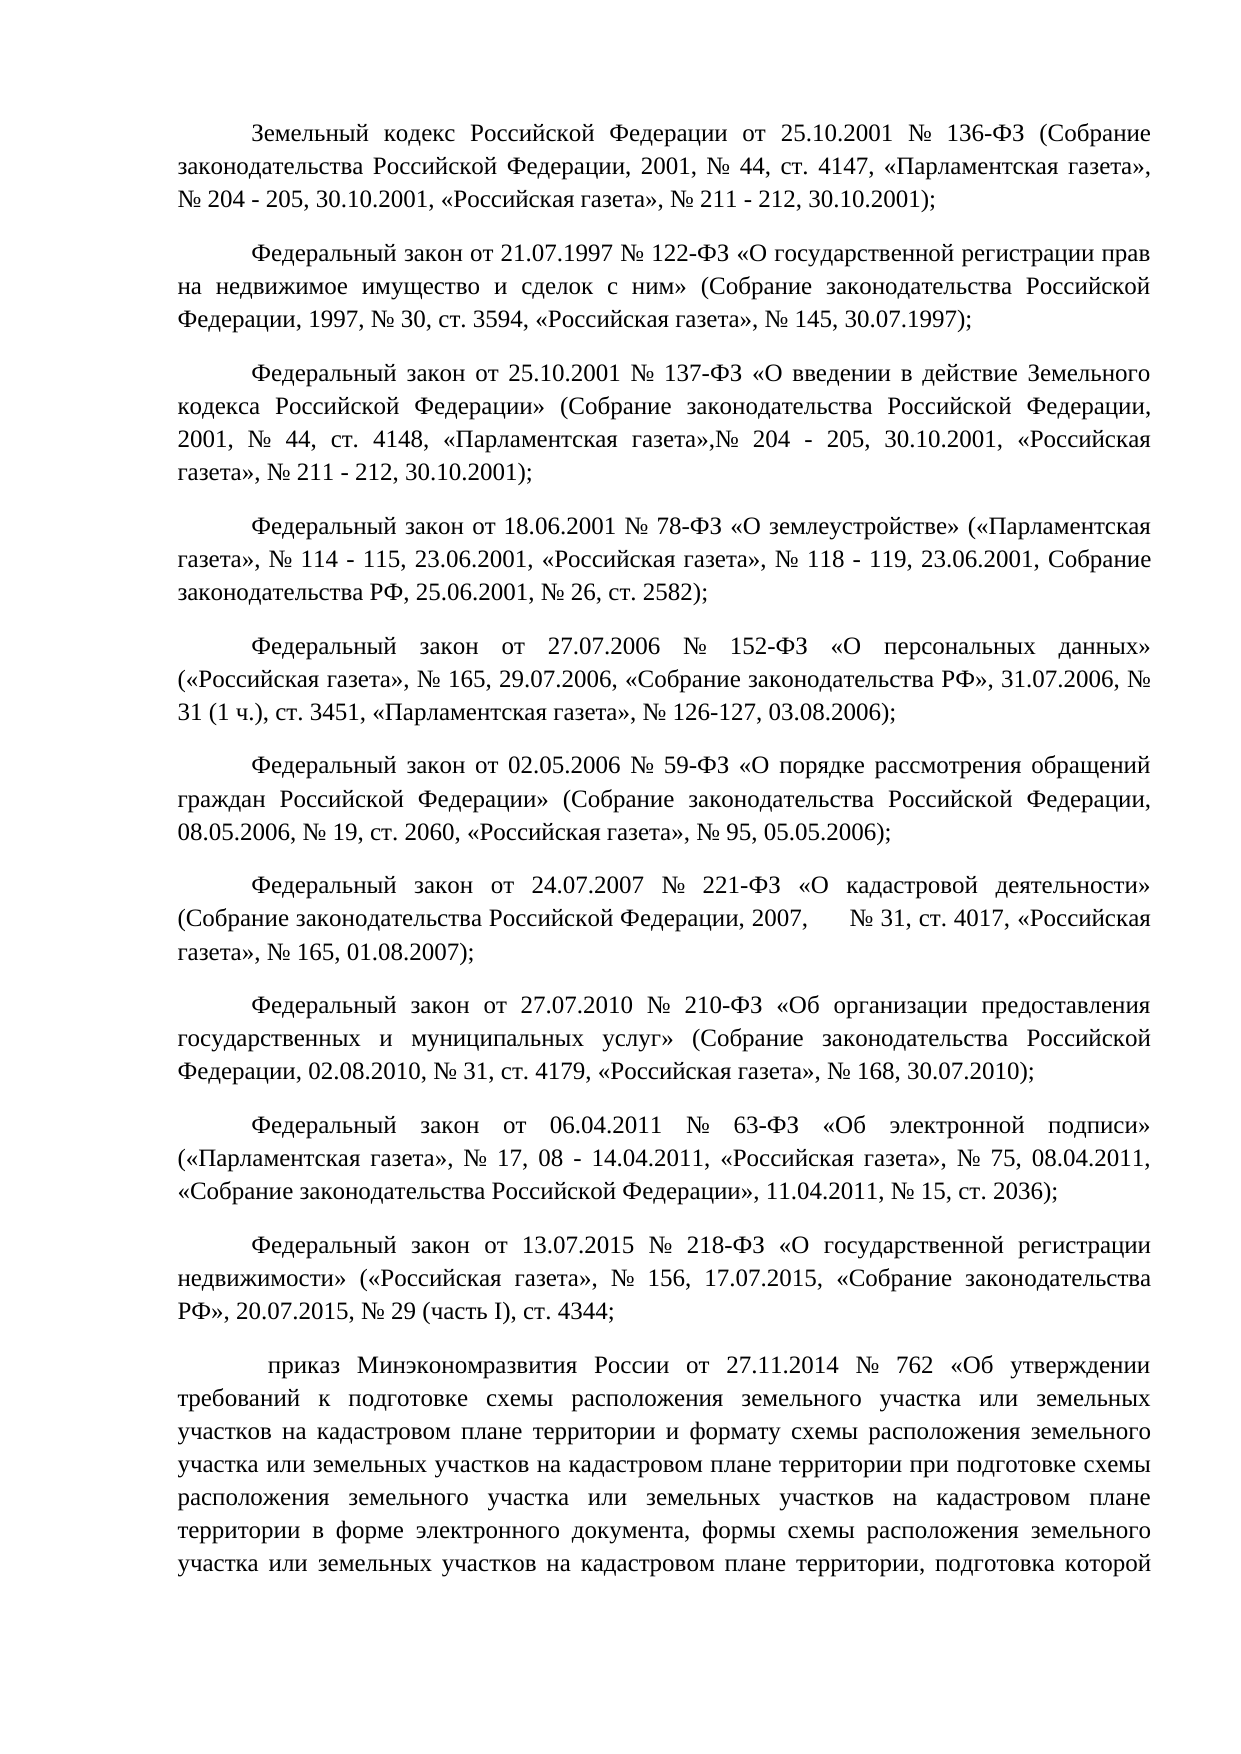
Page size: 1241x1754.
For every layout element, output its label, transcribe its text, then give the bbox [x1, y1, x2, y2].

text Земельный кодекс Российской Федерации от 25.10.2001 № 136-ФЗ (Собрание законодательства Российской Федерации, 2001, № 44, ст. 4147, «Парламентская газета», № 204 - 205, 30.10.2001, «Российская газета», № 211 - 212, 30.10.2001); [177, 118, 1152, 213]
text Федеральный закон от 18.06.2001 № 78-ФЗ «О землеустройстве» («Парламентская газета», № 114 - 115, 23.06.2001, «Российская газета», № 118 - 119, 23.06.2001, Собрание законодательства РФ, 25.06.2001, № 26, ст. 2582); [177, 511, 1152, 606]
text Федеральный закон от 24.07.2007 № 221-ФЗ «О кадастровой деятельности» (Собрание законодательства Российской Федерации, 2007, № 31, ст. 4017, «Российская газета», № 165, 01.08.2007); [177, 871, 1152, 965]
text Федеральный закон от 06.04.2011 № 63-ФЗ «Об электронной подписи» («Парламентская газета», № 17, 08 - 14.04.2011, «Российская газета», № 75, 08.04.2011, «Собрание законодательства Российской Федерации», 11.04.2011, № 15, ст. 2036); [177, 1110, 1152, 1205]
text Федеральный закон от 27.07.2010 № 210-ФЗ «Об организации предоставления государственных и муниципальных услуг» (Собрание законодательства Российской Федерации, 02.08.2010, № 31, ст. 4179, «Российская газета», № 168, 30.07.2010); [177, 990, 1152, 1085]
text Федеральный закон от 21.07.1997 № 122-ФЗ «О государственной регистрации прав на недвижимое имущество и сделок с ним» (Собрание законодательства Российской Федерации, 1997, № 30, ст. 3594, «Российская газета», № 145, 30.07.1997); [177, 238, 1152, 333]
text Федеральный закон от 25.10.2001 № 137-ФЗ «О введении в действие Земельного кодекса Российской Федерации» (Собрание законодательства Российской Федерации, 2001, № 44, ст. 4148, «Парламентская газета»,№ 204 - 205, 30.10.2001, «Российская газета», № 211 - 212, 30.10.2001); [177, 358, 1152, 486]
text Федеральный закон от 27.07.2006 № 152-ФЗ «О персональных данных» («Российская газета», № 165, 29.07.2006, «Собрание законодательства РФ», 31.07.2006, № 31 (1 ч.), ст. 3451, «Парламентская газета», № 126-127, 03.08.2006); [177, 631, 1152, 726]
text Федеральный закон от 02.05.2006 № 59-ФЗ «О порядке рассмотрения обращений граждан Российской Федерации» (Собрание законодательства Российской Федерации, 08.05.2006, № 19, ст. 2060, «Российская газета», № 95, 05.05.2006); [177, 751, 1152, 845]
text Федеральный закон от 13.07.2015 № 218-ФЗ «О государственной регистрации недвижимости» («Российская газета», № 156, 17.07.2015, «Собрание законодательства РФ», 20.07.2015, № 29 (часть I), ст. 4344; [177, 1230, 1152, 1325]
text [177, 1350, 1152, 1577]
